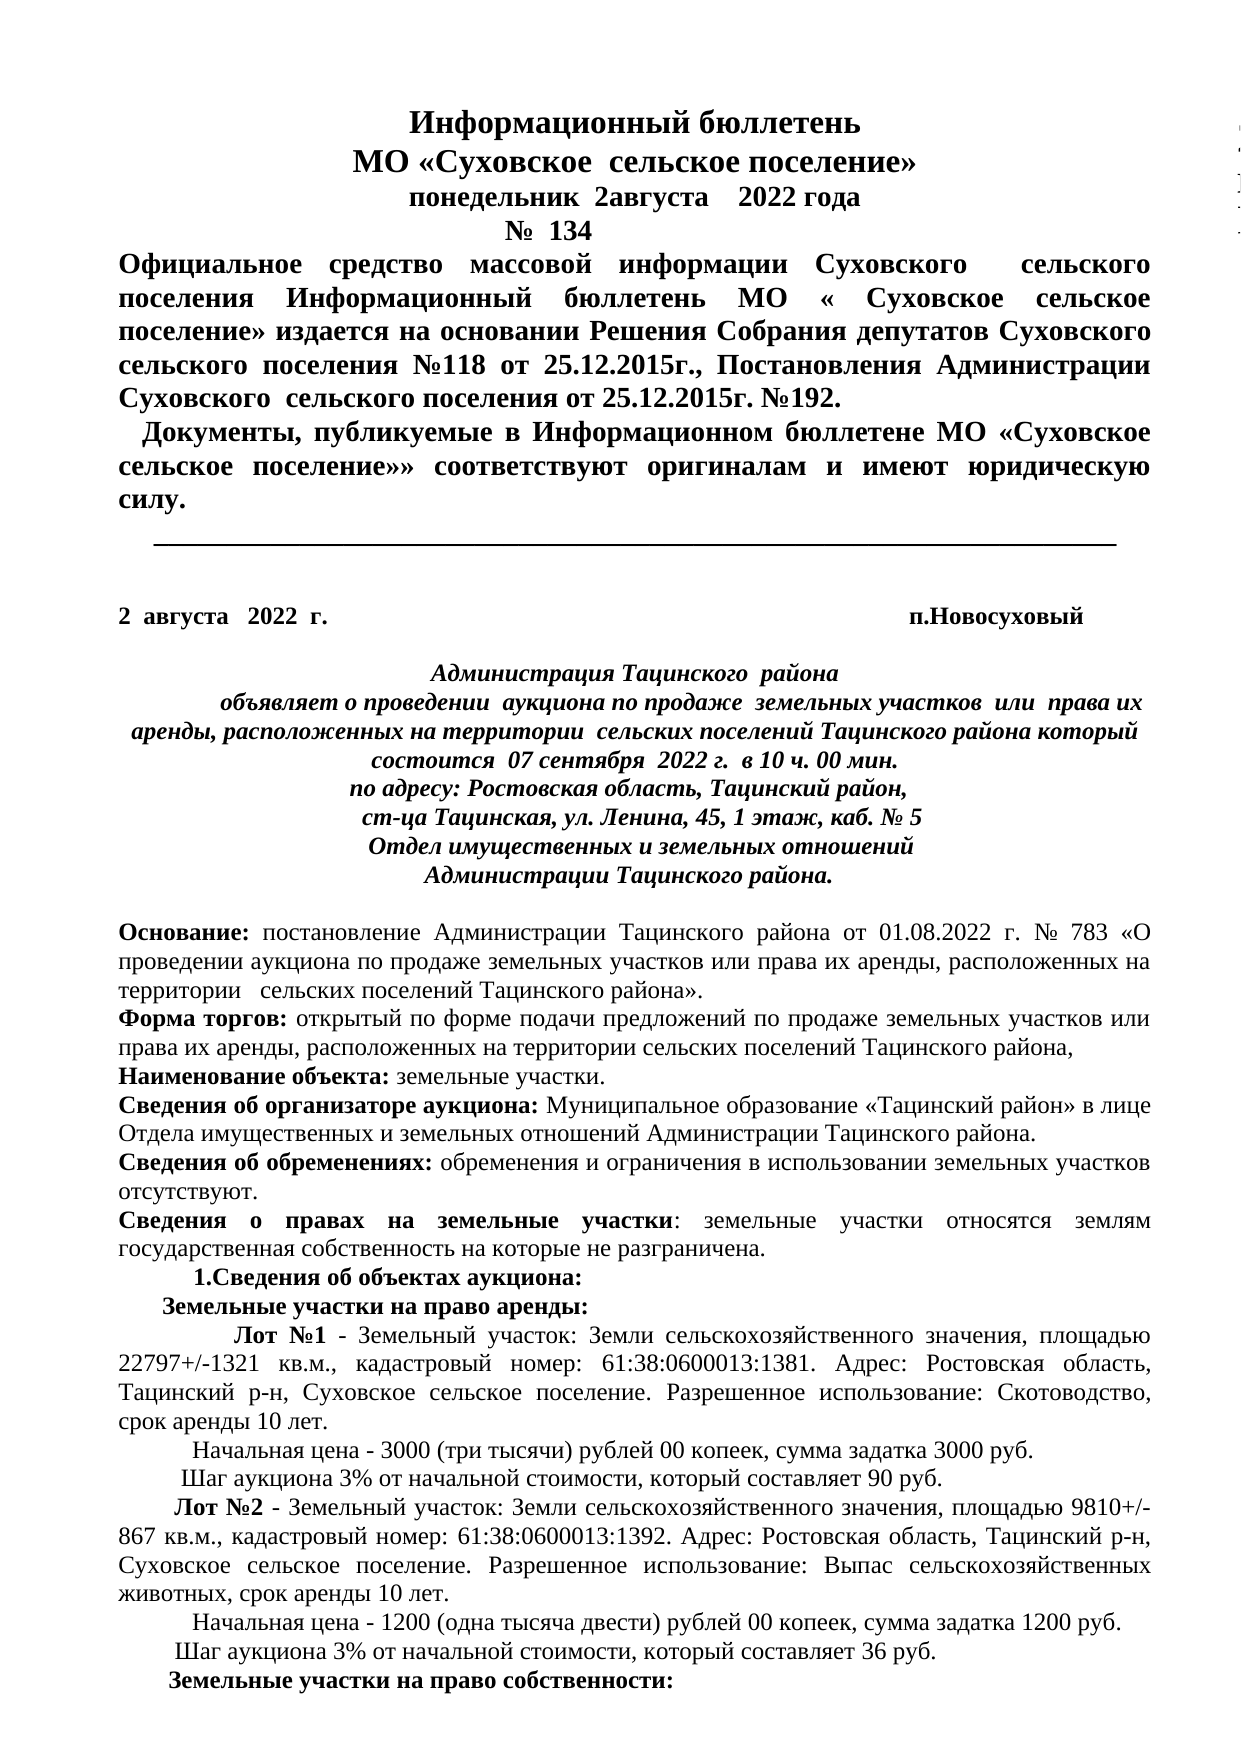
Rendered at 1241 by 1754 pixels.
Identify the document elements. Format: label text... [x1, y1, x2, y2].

text понедельник 2августа 2022 года [118, 179, 1152, 213]
text Сведения о правах на земельные участки: земельные участки относятся землям государственная собственность на которые не разграничена. [118, 1205, 1152, 1262]
text Шаг аукциона 3% от начальной стоимости, который составляет 90 руб. [118, 1463, 1152, 1492]
text ст-ца Тацинская, ул. Ленина, 45, 1 этаж, каб. № 5 [118, 802, 1152, 831]
text Лот №2 - Земельный участок: Земли сельскохозяйственного значения, площадью 9810+/-867 кв.м., кадастровый номер: 61:38:0600013:1392. Адрес: Ростовская область, Тацинский р-н, Суховское сельское поселение. Разрешенное использование: Выпас сельскохозяйственных животных, срок аренды 10 лет. [118, 1492, 1152, 1607]
text 2 августа 2022 г. п.Новосуховый [118, 601, 1152, 630]
text Информационный бюллетень МО «Суховское сельское поселение» [118, 103, 1152, 179]
text Сведения об обременениях: обременения и ограничения в использовании земельных участков отсутствуют. [118, 1147, 1152, 1205]
text Администрации Тацинского района. [118, 860, 1152, 888]
text 1.Сведения об объектах аукциона: [118, 1262, 1152, 1291]
text Лот №1 - Земельный участок: Земли сельскохозяйственного значения, площадью 22797+/-1321 кв.м., кадастровый номер: 61:38:0600013:1381. Адрес: Ростовская область, Тацинский р-н, Суховское сельское поселение. Разрешенное использование: Скотоводство, срок аренды 10 лет. [118, 1320, 1152, 1435]
text Шаг аукциона 3% от начальной стоимости, который составляет 36 руб. [118, 1636, 1152, 1665]
text № 134 [118, 213, 1152, 246]
text объявляет о проведении аукциона по продаже земельных участков или права их аренды, расположенных на территории сельских поселений Тацинского района который состоится 07 сентября 2022 г. в 10 ч. 00 мин. [118, 687, 1152, 773]
text Форма торгов: открытый по форме подачи предложений по продаже земельных участков или права их аренды, расположенных на территории сельских поселений Тацинского района, [118, 1003, 1152, 1061]
text __________________________________________________________________ [118, 515, 1152, 548]
text Официальное средство массовой информации Суховского сельского поселения Информационный бюллетень МО « Суховское сельское поселение» издается на основании Решения Собрания депутатов Суховского сельского поселения №118 от 25.12.2015г., Постановления Администрации Суховского сельского поселения от 25.12.2015г. №192. [118, 246, 1152, 414]
text Начальная цена - 1200 (одна тысяча двести) рублей 00 копеек, сумма задатка 1200 руб. [118, 1607, 1152, 1636]
text Земельные участки на право собственности: [118, 1665, 1152, 1693]
text Отдел имущественных и земельных отношений [118, 831, 1152, 860]
text Основание: постановление Администрации Тацинского района от 01.08.2022 г. № 783 «О проведении аукциона по продаже земельных участков или права их аренды, расположенных на территории сельских поселений Тацинского района». [118, 917, 1152, 1003]
text Документы, публикуемые в Информационном бюллетене МО «Суховское сельское поселение»» соответствуют оригиналам и имеют юридическую силу. [118, 414, 1152, 515]
text по адресу: Ростовская область, Тацинский район, [118, 773, 1152, 802]
text Сведения об организаторе аукциона: Муниципальное образование «Тацинский район» в лице Отдела имущественных и земельных отношений Администрации Тацинского района. [118, 1090, 1152, 1147]
text Администрация Тацинского района [118, 658, 1152, 687]
text Земельные участки на право аренды: [118, 1291, 1152, 1320]
text Наименование объекта: земельные участки. [118, 1061, 1152, 1090]
text Начальная цена - 3000 (три тысячи) рублей 00 копеек, сумма задатка 3000 руб. [118, 1435, 1152, 1463]
